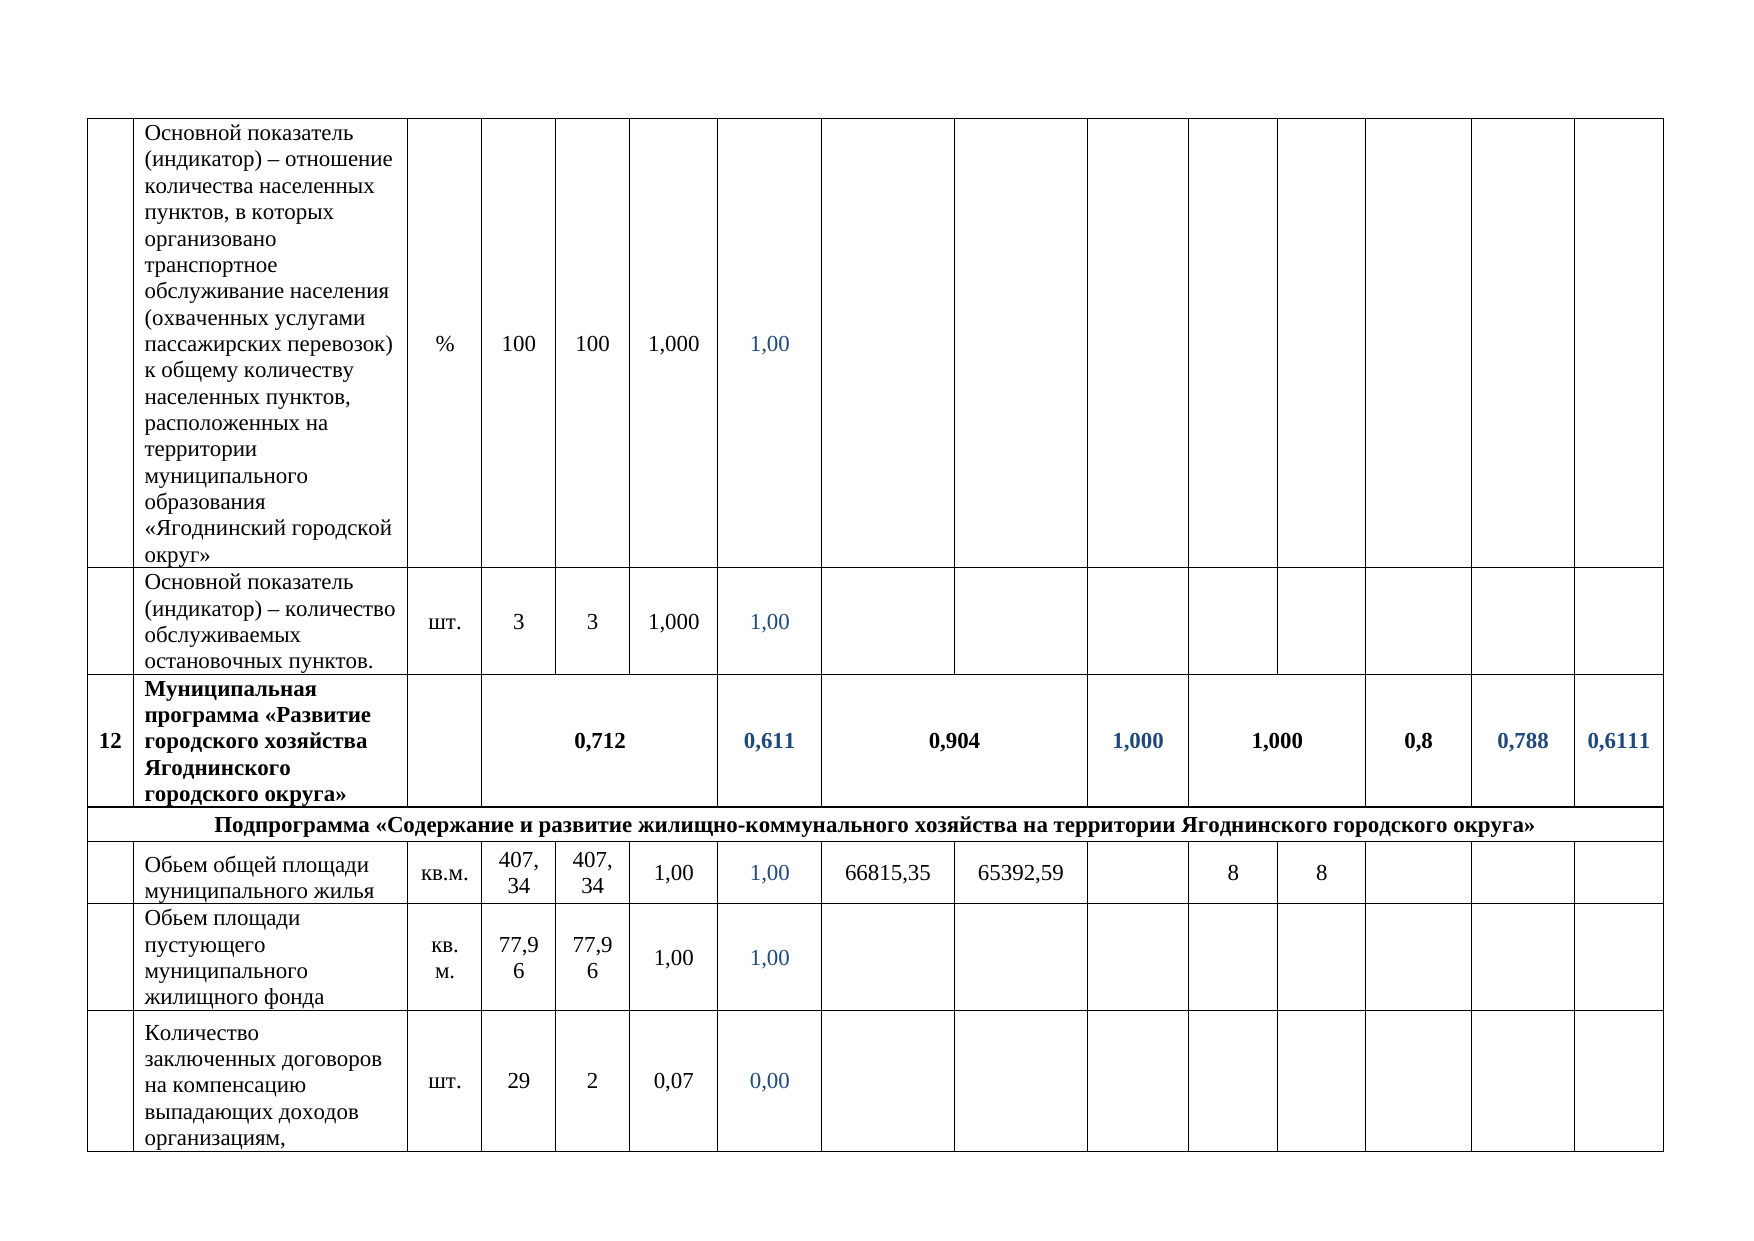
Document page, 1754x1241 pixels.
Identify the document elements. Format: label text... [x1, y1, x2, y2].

table_cell 100 [556, 119, 629, 567]
table_cell Основной показатель (индикатор) – отношение количества населенных пунктов, в которых организовано транспортное обслуживание населения (охваченных услугами пассажирских перевозок) к общему количеству населенных пунктов, расположенных на территории муниципального образования «Ягоднинский городской округ» [134, 119, 407, 567]
table_cell 1,00 [718, 904, 821, 1010]
table_cell [1575, 842, 1663, 903]
table_cell 1,00 [718, 568, 821, 674]
table_cell [88, 568, 133, 674]
table_cell 1,00 [718, 119, 821, 567]
table_cell Основной показатель (индикатор) – количество обслуживаемых остановочных пунктов. [134, 568, 407, 674]
table_cell [1088, 568, 1188, 674]
table_cell [88, 119, 133, 567]
table_cell [88, 904, 133, 1010]
table_cell [1366, 904, 1471, 1010]
table_cell 1,00 [630, 842, 717, 903]
table_cell 77,96 [556, 904, 629, 1010]
table_cell [955, 568, 1087, 674]
table_cell 2 [556, 1011, 629, 1151]
table_cell [1278, 568, 1365, 674]
table_cell 12 [88, 675, 133, 806]
table_cell [1472, 568, 1574, 674]
table_cell [1575, 119, 1663, 567]
table_cell [1366, 568, 1471, 674]
table_cell [1189, 1011, 1277, 1151]
table_cell 100 [482, 119, 555, 567]
table_cell [1088, 904, 1188, 1010]
table_cell [822, 904, 954, 1010]
table_cell 77,96 [482, 904, 555, 1010]
table_cell [955, 904, 1087, 1010]
table_cell [88, 1011, 133, 1151]
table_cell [134, 1011, 407, 1151]
table_cell [1575, 1011, 1663, 1151]
table_cell Муниципальная программа «Развитие городского хозяйства Ягоднинского городского округа» [134, 675, 407, 806]
table_cell [1189, 119, 1277, 567]
table_cell [1088, 1011, 1188, 1151]
table_cell 0,6111 [1575, 675, 1663, 806]
table_cell 1,00 [718, 842, 821, 903]
table_cell 65392,59 [955, 842, 1087, 903]
table_cell 407,34 [556, 842, 629, 903]
table_cell [1189, 568, 1277, 674]
table_cell % [408, 119, 481, 567]
table_cell [1472, 904, 1574, 1010]
table_cell Обьем площади пустующего муниципального жилищного фонда [134, 904, 407, 1010]
table_cell [408, 675, 481, 806]
table_cell [822, 119, 954, 567]
table_cell 1,000 [1088, 675, 1188, 806]
table_cell 407,34 [482, 842, 555, 903]
table_cell [1472, 842, 1574, 903]
table_cell [1366, 119, 1471, 567]
table_cell [1088, 119, 1188, 567]
table_cell [822, 1011, 954, 1151]
table_cell Подпрограмма «Содержание и развитие жилищно-коммунального хозяйства на территории Ягоднинского городского округа» [88, 808, 1663, 841]
table_cell [1189, 904, 1277, 1010]
table_cell 3 [556, 568, 629, 674]
table_cell [1366, 1011, 1471, 1151]
table_cell 0,788 [1472, 675, 1574, 806]
table_cell 29 [482, 1011, 555, 1151]
table_cell 0,904 [822, 675, 1087, 806]
table_cell [822, 568, 954, 674]
table_cell [955, 1011, 1087, 1151]
table_cell [1278, 119, 1365, 567]
table_cell 1,000 [1189, 675, 1365, 806]
table_cell 0,00 [718, 1011, 821, 1151]
table_cell [88, 842, 133, 903]
table_cell 1,000 [630, 119, 717, 567]
table_cell 0,712 [482, 675, 717, 806]
table_cell [1472, 119, 1574, 567]
table_cell [1472, 1011, 1574, 1151]
table_cell шт. [408, 1011, 481, 1151]
table_cell [1278, 904, 1365, 1010]
table_cell [1366, 842, 1471, 903]
table_cell 8 [1189, 842, 1277, 903]
table_cell 8 [1278, 842, 1365, 903]
table_cell 66815,35 [822, 842, 954, 903]
table_cell 0,07 [630, 1011, 717, 1151]
table_cell [1575, 568, 1663, 674]
table_cell шт. [408, 568, 481, 674]
table_cell 1,000 [630, 568, 717, 674]
table_cell [1088, 842, 1188, 903]
table_cell 1,00 [630, 904, 717, 1010]
table_cell кв. м. [408, 904, 481, 1010]
table_cell [1278, 1011, 1365, 1151]
table_cell Обьем общей площади муниципального жилья [134, 842, 407, 903]
table_cell кв.м. [408, 842, 481, 903]
table_cell 0,611 [718, 675, 821, 806]
table_cell 0,8 [1366, 675, 1471, 806]
table_cell [955, 119, 1087, 567]
table_cell 3 [482, 568, 555, 674]
table_cell [1575, 904, 1663, 1010]
